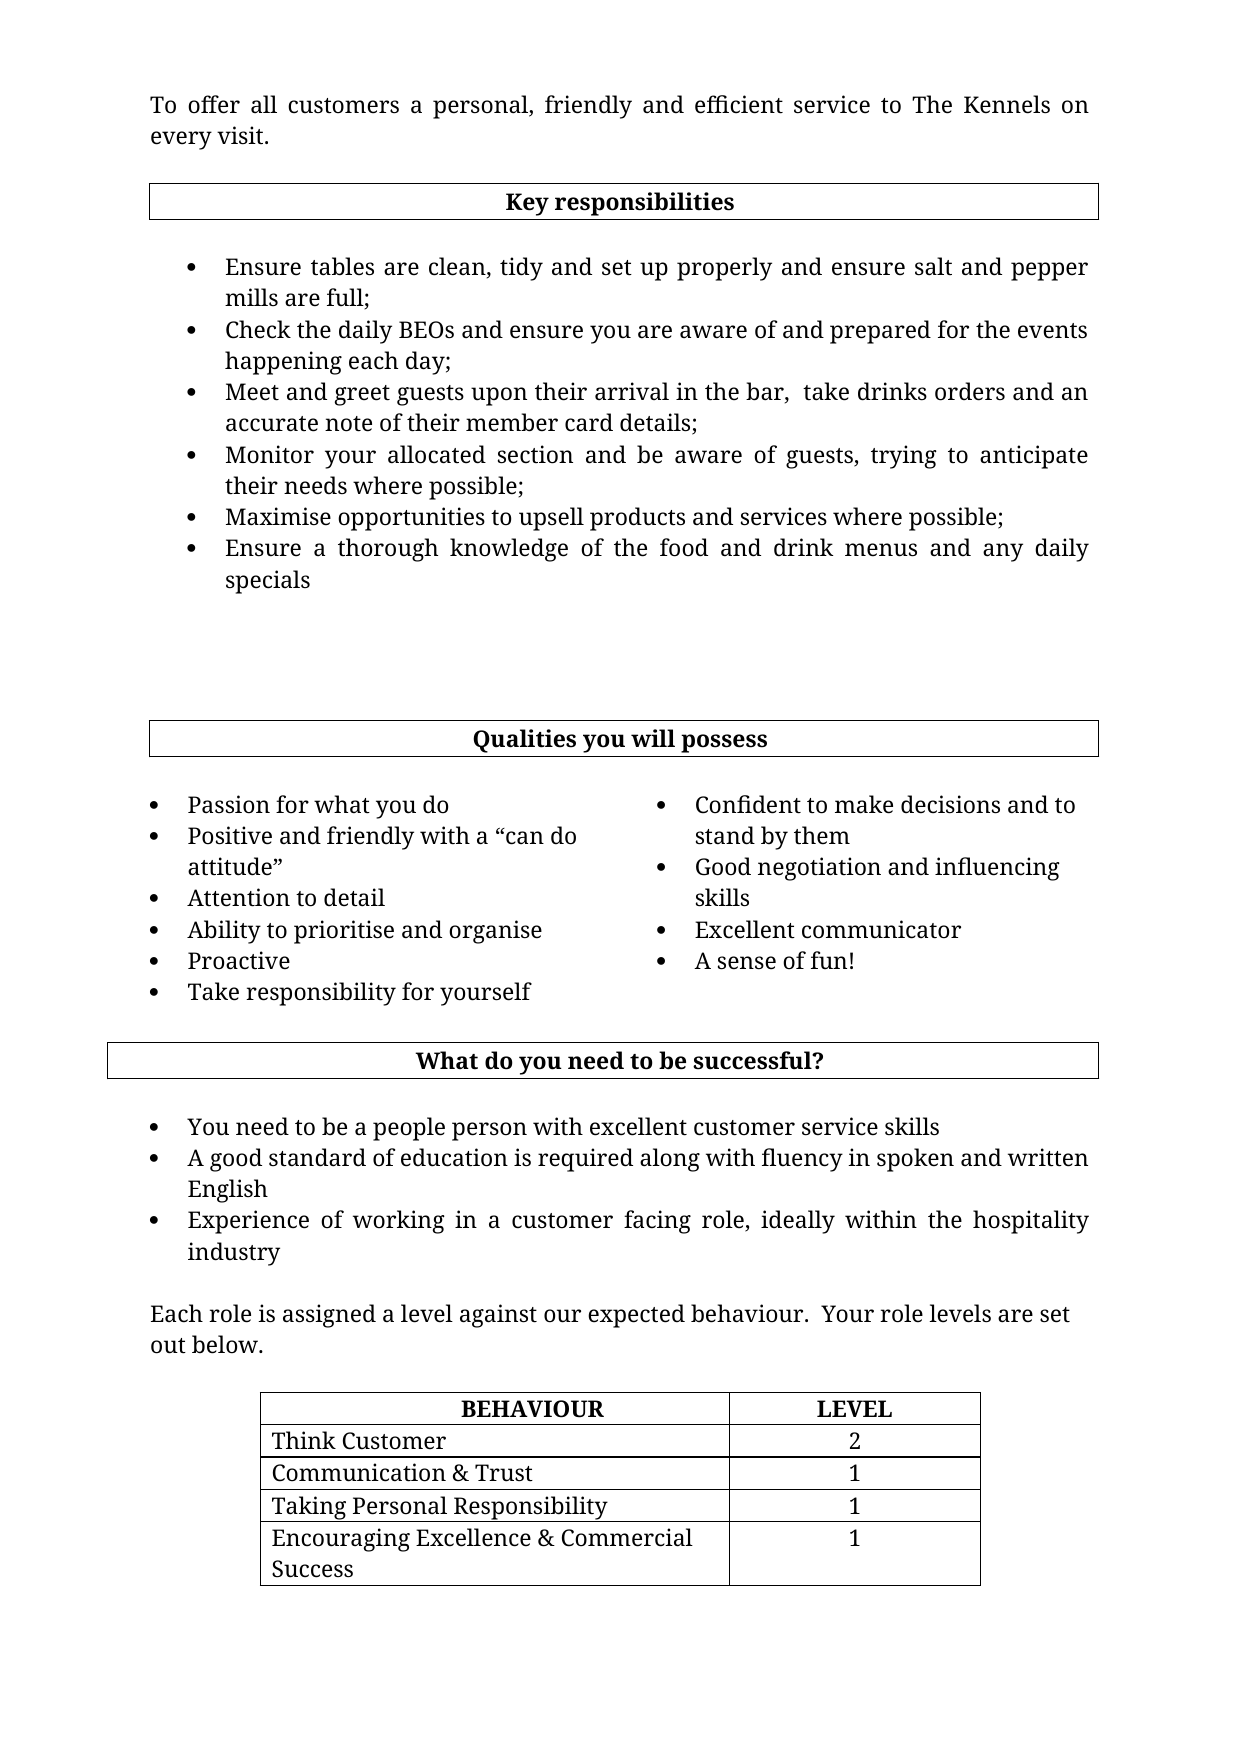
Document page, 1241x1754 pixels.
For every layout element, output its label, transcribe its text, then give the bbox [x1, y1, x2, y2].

table_cell Think Customer [261, 1425, 729, 1456]
text Key responsibilities [150, 184, 1098, 219]
list Check the daily BEOs and ensure you are aware of and prepared for the events happening each day; [187, 314, 1090, 376]
list Passion for what you do [150, 789, 583, 820]
list Take responsibility for yourself [150, 976, 583, 1007]
list You need to be a people person with excellent customer service skills [150, 1111, 1090, 1142]
table_cell Encouraging Excellence & Commercial Success [261, 1522, 729, 1584]
list Maximise opportunities to upsell products and services where possible; [187, 501, 1090, 532]
table_cell Taking Personal Responsibility [261, 1490, 729, 1521]
list A good standard of education is required along with fluency in spoken and written English [150, 1142, 1090, 1204]
list Monitor your allocated section and be aware of guests, trying to anticipate their needs where possible; [187, 439, 1090, 501]
list Meet and greet guests upon their arrival in the bar, take drinks orders and an accurate note of their member card details; [187, 376, 1090, 439]
list Ensure tables are clean, tidy and set up properly and ensure salt and pepper mills are full; [187, 251, 1090, 314]
text Each role is assigned a level against our expected behaviour. Your role levels are set out below. [150, 1298, 1090, 1361]
list Attention to detail [150, 882, 583, 914]
list Good negotiation and influencing skills [657, 851, 1090, 914]
list Confident to make decisions and to stand by them [657, 789, 1090, 851]
table_header LEVEL [730, 1393, 980, 1424]
list Ability to prioritise and organise [150, 914, 583, 945]
list Experience of working in a customer facing role, ideally within the hospitality industry [150, 1204, 1090, 1267]
table_cell Communication & Trust [261, 1458, 729, 1489]
list Ensure a thorough knowledge of the food and drink menus and any daily specials [187, 532, 1090, 595]
list Positive and friendly with a “can do attitude” [150, 820, 583, 882]
text Qualities you will possess [150, 721, 1098, 756]
table_cell 1 [730, 1522, 980, 1584]
table_header BEHAVIOUR [261, 1393, 729, 1424]
list Proactive [150, 945, 583, 976]
table_cell 1 [730, 1490, 980, 1521]
text What do you need to be successful? [108, 1043, 1098, 1078]
table_cell 1 [730, 1458, 980, 1489]
table_cell 2 [730, 1425, 980, 1456]
list Excellent communicator [657, 914, 1090, 945]
text To offer all customers a personal, friendly and efficient service to The Kennels on every visit. [150, 89, 1090, 151]
list A sense of fun! [657, 945, 1090, 976]
